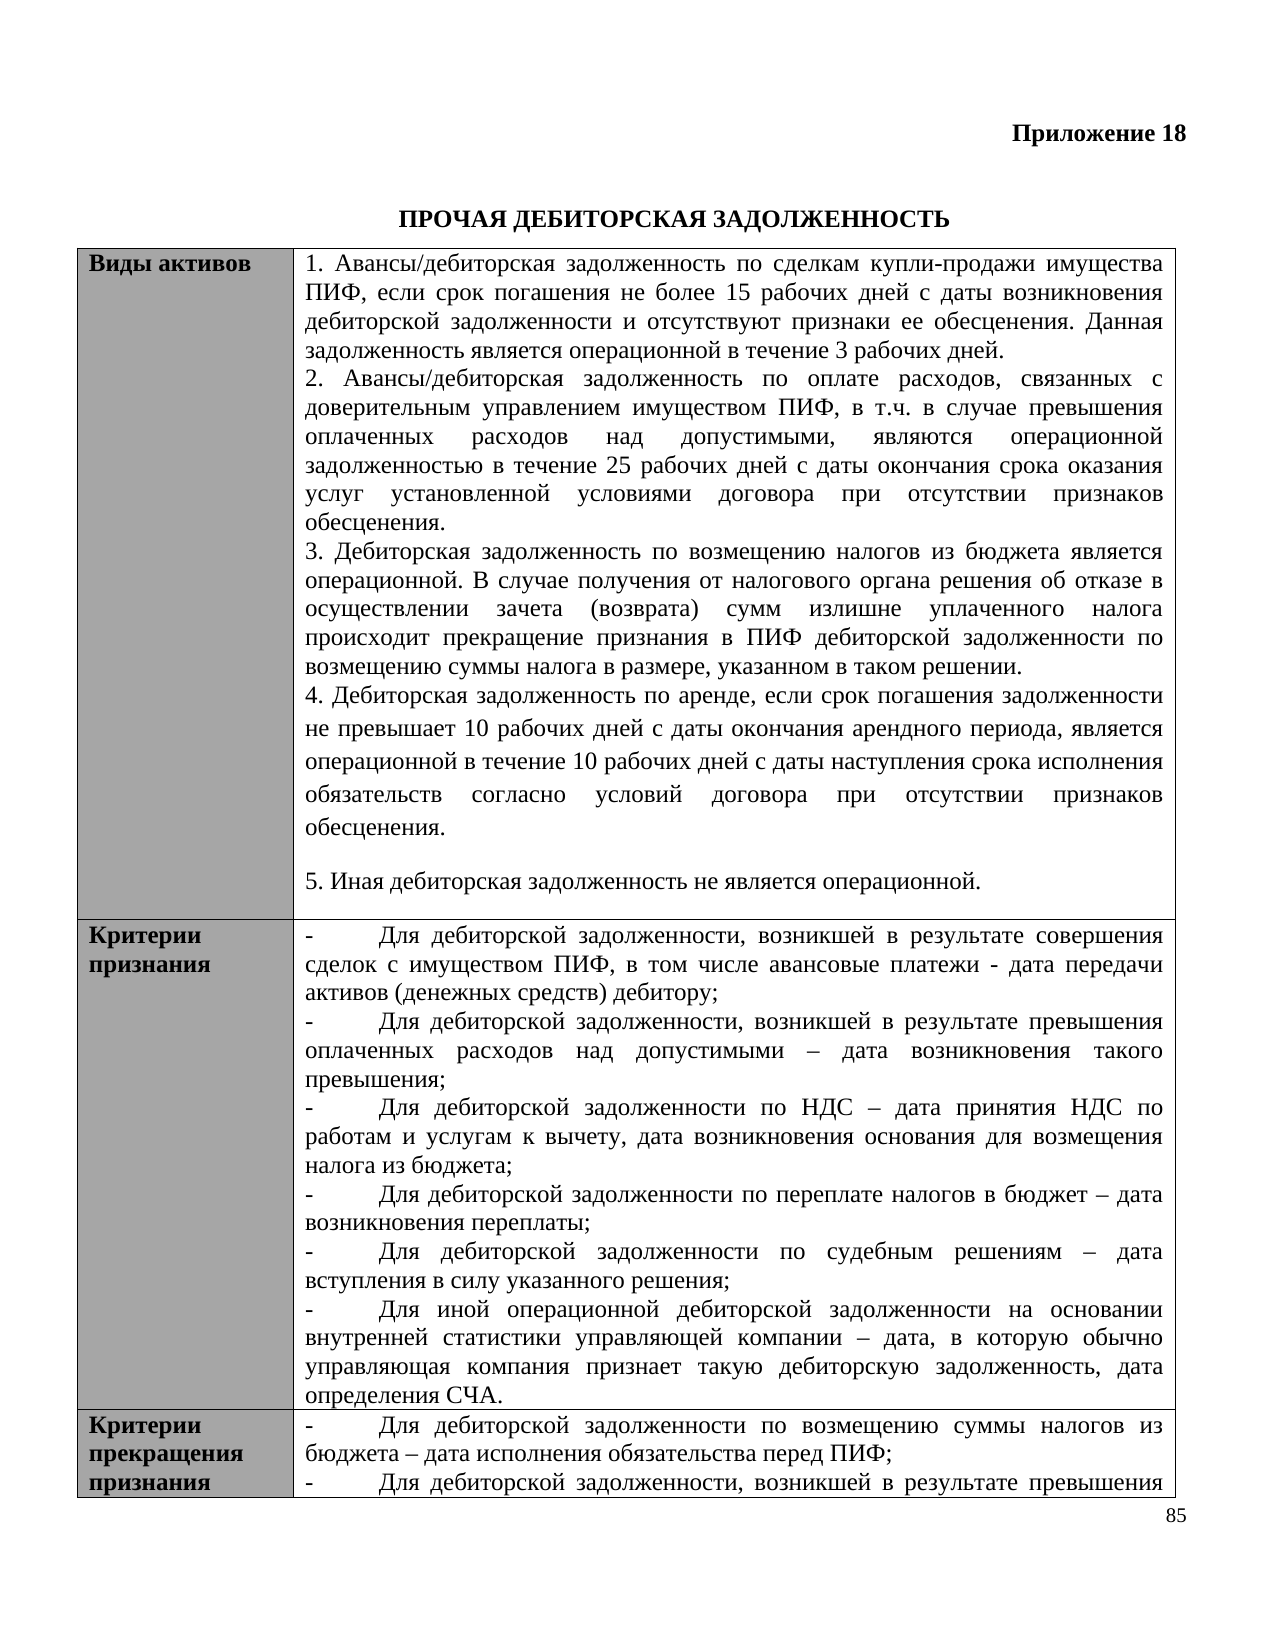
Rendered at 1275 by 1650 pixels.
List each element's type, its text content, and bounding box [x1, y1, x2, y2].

table_cell Для дебиторской задолженности, возникшей в результате совершения сделок с имуществом ПИФ, в том числе авансовые платежи - дата передачи активов (денежных средств) дебитору; Для дебиторской задолженности, возникшей в результате превышения оплаченных расходов над допустимыми – дата возникновения такого превышения; Для дебиторской задолженности по НДС – дата принятия НДС по работам и услугам к вычету, дата возникновения основания для возмещения налога из бюджета; Для дебиторской задолженности по переплате налогов в бюджет – дата возникновения переплаты; Для дебиторской задолженности по судебным решениям – дата вступления в силу указанного решения; Для иной операционной дебиторской задолженности на основании внутренней статистики управляющей компании – дата, в которую обычно управляющая компания признает такую дебиторскую задолженность, дата определения СЧА. [294, 920, 1175, 1409]
table_cell Критерии признания [78, 920, 293, 1409]
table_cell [78, 1410, 293, 1497]
table_header Виды активов [78, 249, 293, 919]
text Приложение 18 [89, 118, 1186, 147]
table_header 1. Авансы/дебиторская задолженность по сделкам купли-продажи имущества ПИФ, если срок погашения не более 15 рабочих дней с даты возникновения дебиторской задолженности и отсутствуют признаки ее обесценения. Данная задолженность является операционной в течение 3 рабочих дней. 2. Авансы/дебиторская задолженность по оплате расходов, связанных с доверительным управлением имуществом ПИФ, в т.ч. в случае превышения оплаченных расходов над допустимыми, являются операционной задолженностью в течение 25 рабочих дней с даты окончания срока оказания услуг установленной условиями договора при отсутствии признаков обесценения. 3. Дебиторская задолженность по возмещению налогов из бюджета является операционной. В случае получения от налогового органа решения об отказе в осуществлении зачета (возврата) сумм излишне уплаченного налога происходит прекращение признания в ПИФ дебиторской задолженности по возмещению суммы налога в размере, указанном в таком решении. 4. Дебиторская задолженность по аренде, если срок погашения задолженности не превышает 10 рабочих дней с даты окончания арендного периода, является операционной в течение 10 рабочих дней с даты наступления срока исполнения обязательств согласно условий договора при отсутствии признаков обесценения. 5. Иная дебиторская задолженность не является операционной. [294, 249, 1175, 919]
text ПРОЧАЯ ДЕБИТОРСКАЯ ЗАДОЛЖЕННОСТЬ [89, 204, 1186, 233]
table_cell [294, 1410, 1175, 1497]
